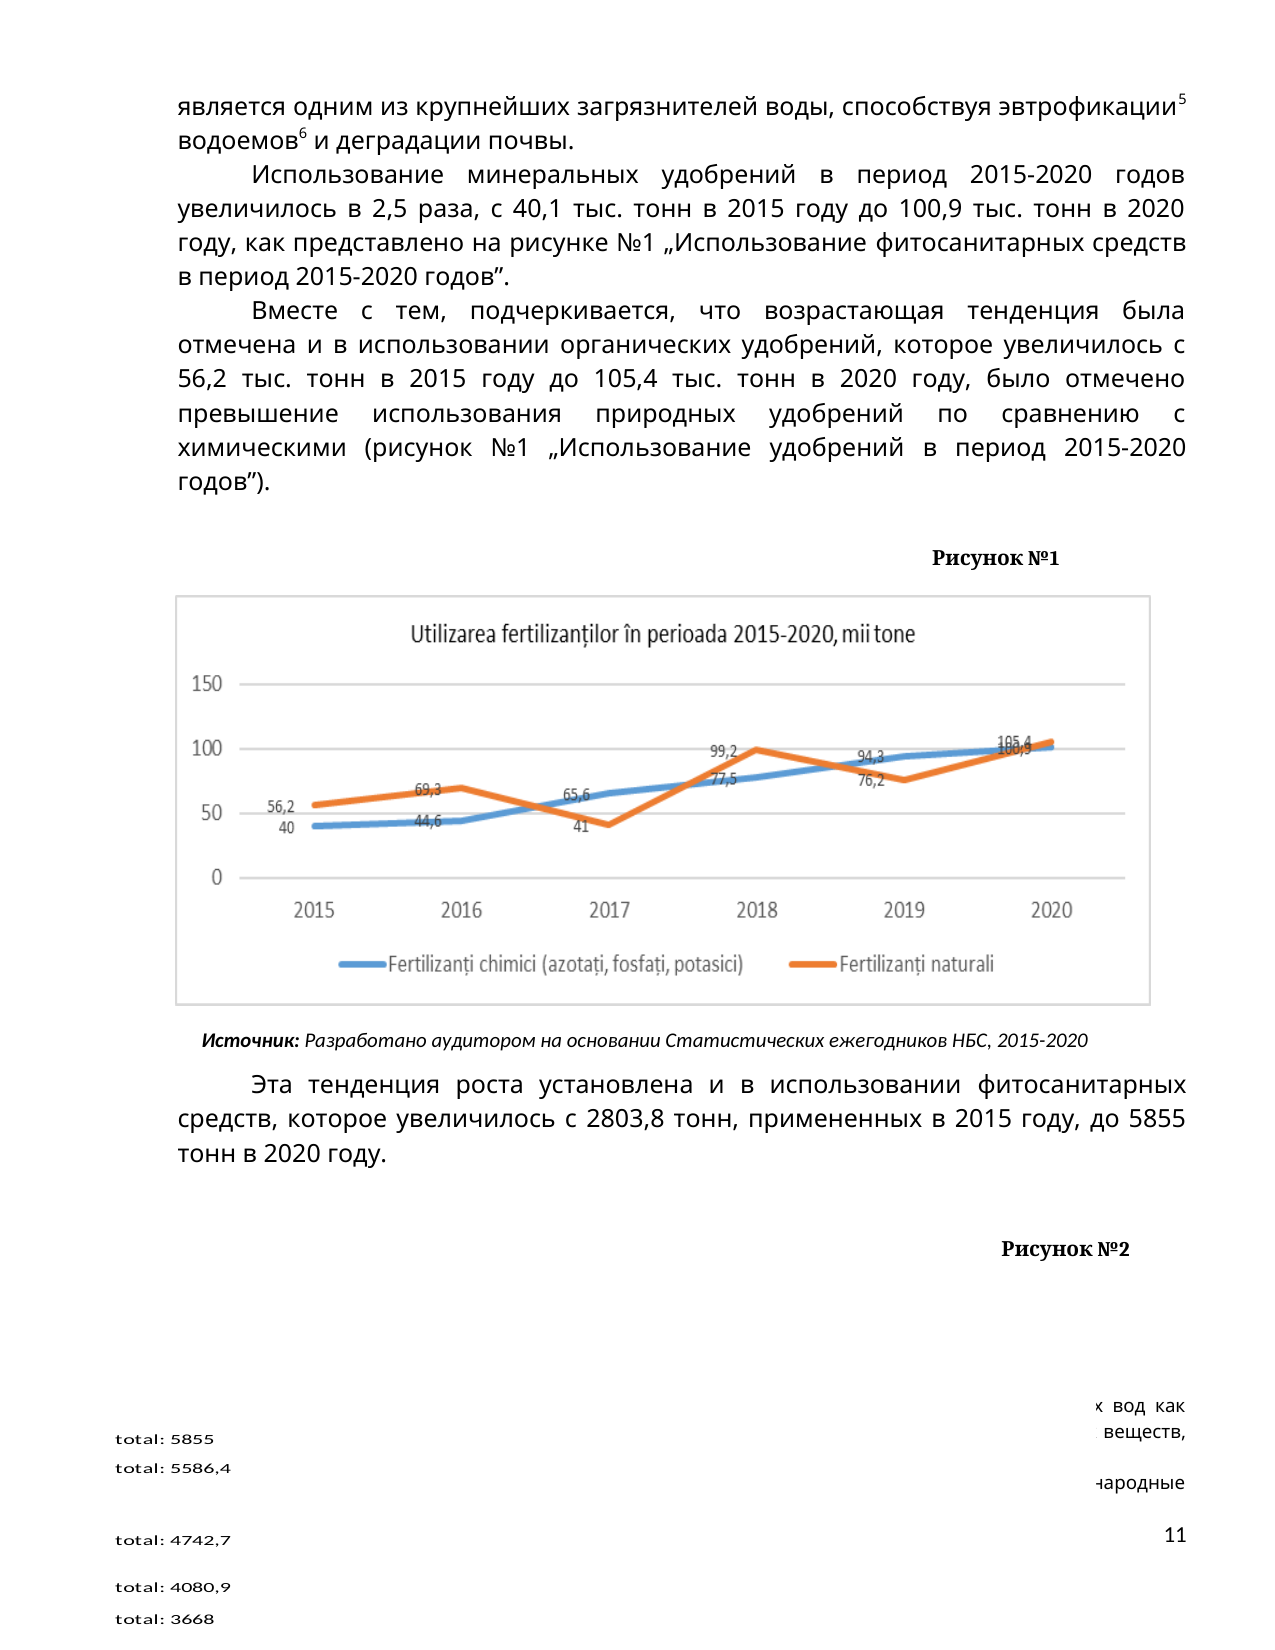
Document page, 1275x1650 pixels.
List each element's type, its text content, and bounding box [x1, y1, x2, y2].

text Использование минеральных удобрений в период 2015-2020 годов увеличилось в 2,5 раза, с 40,1 тыс. тонн в 2015 году до 100,9 тыс. тонн в 2020 году, как представлено на рисунке №1 „Использование фитосанитарных средств в период 2015-2020 годов”. [177, 157, 1186, 293]
text Вместе с тем, подчеркивается, что возрастающая тенденция была отмечена и в использовании органических удобрений, которое увеличилось с 56,2 тыс. тонн в 2015 году до 105,4 тыс. тонн в 2020 году, было отмечено превышение использования природных удобрений по сравнению с химическими (рисунок №1 „Использование удобрений в период 2015-2020 годов”). [177, 293, 1186, 497]
picture [175, 595, 1151, 1006]
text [177, 89, 1186, 157]
